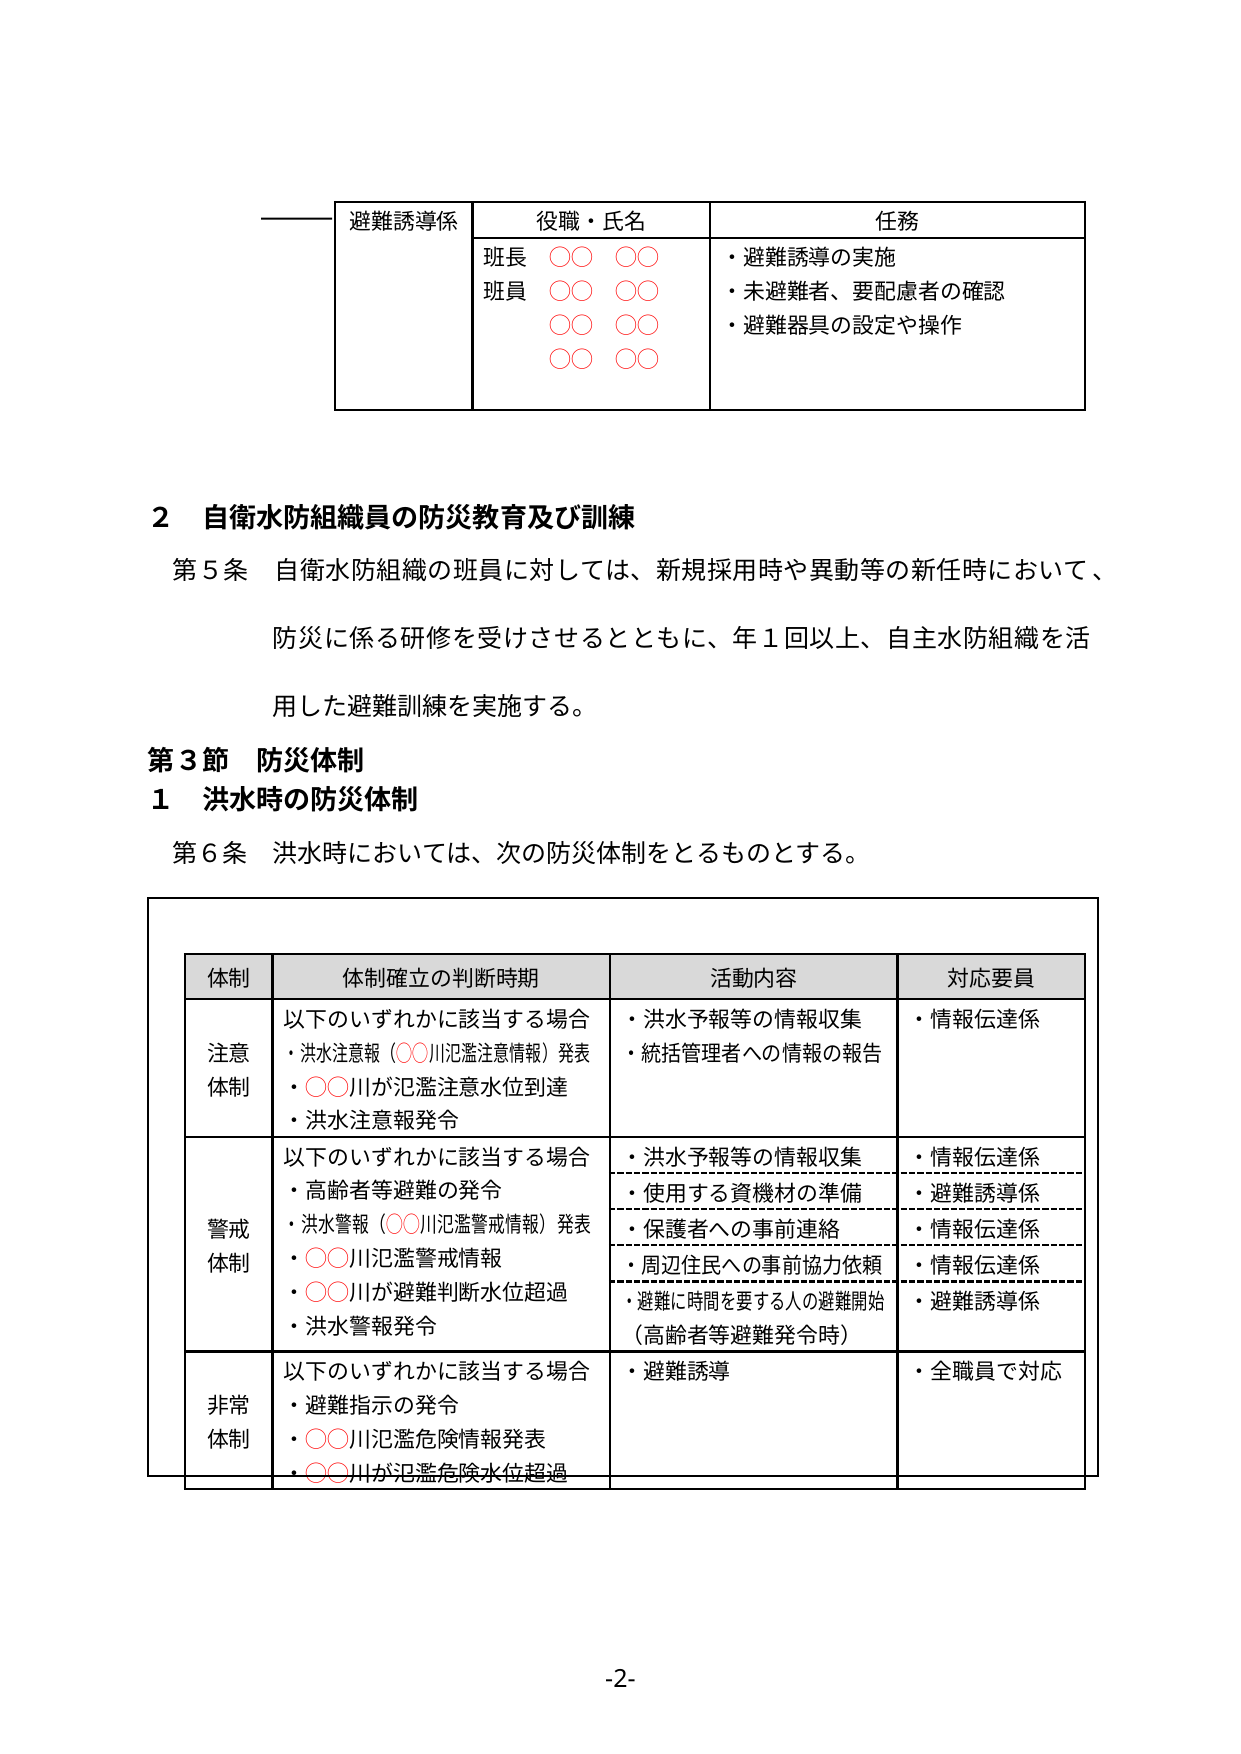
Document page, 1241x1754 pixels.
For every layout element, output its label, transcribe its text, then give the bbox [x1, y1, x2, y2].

table_cell 以下のいずれかに該当する場合 ・洪水注意報（◯◯川氾濫注意情報）発表 ・◯◯川が氾濫注意水位到達 ・洪水注意報発令 [274, 1000, 609, 1136]
table_cell 班長 ◯◯ ◯◯ 班員 ◯◯ ◯◯ ◯◯ ◯◯ ◯◯ ◯◯ [474, 239, 709, 409]
table_cell ・洪水予報等の情報収集 [611, 1138, 896, 1172]
table_cell 警戒 体制 [186, 1138, 271, 1350]
table_cell ・避難誘導 [611, 1353, 896, 1475]
table_header 対応要員 [899, 955, 1084, 998]
table_cell 非常 体制 [186, 1353, 271, 1475]
table_header 避難誘導係 [336, 203, 471, 409]
text 第５条 自衛水防組織の班員に対しては、新規採用時や異動等の新任時において、防災に係る研修を受けさせるとともに、年１回以上、自主水防組織を活用した避難訓練を実施する。 [173, 535, 1092, 739]
text １ 洪水時の防災体制 [148, 778, 1092, 817]
table_header 体制確立の判断時期 [274, 955, 609, 998]
table_header 体制 [186, 955, 271, 998]
text ２ 自衛水防組織員の防災教育及び訓練 [148, 496, 1092, 535]
table_cell ・避難誘導係 [899, 1172, 1084, 1208]
table_cell ・情報伝達係 [899, 1208, 1084, 1244]
table_cell 以下のいずれかに該当する場合 ・避難指示の発令 ・◯◯川氾濫危険情報発表 ・◯◯川が氾濫危険水位超過 [274, 1353, 609, 1475]
table_cell 注意 体制 [186, 1000, 271, 1136]
table_cell ・使用する資機材の準備 [611, 1172, 896, 1208]
table_cell ・避難に時間を要する人の避難開始 （高齢者等避難発令時） [611, 1280, 896, 1350]
table_cell 以下のいずれかに該当する場合 ・高齢者等避難の発令 ・洪水警報（◯◯川氾濫警戒情報）発表 ・◯◯川氾濫警戒情報 ・◯◯川が避難判断水位超過 ・洪水警報発令 [274, 1138, 609, 1350]
table_header 活動内容 [611, 955, 896, 998]
table_cell ・洪水予報等の情報収集 ・統括管理者への情報の報告 [611, 1000, 896, 1136]
text 第６条 洪水時においては、次の防災体制をとるものとする。 [173, 817, 1092, 885]
table_header 任務 [711, 203, 1084, 237]
table_cell ・周辺住民への事前協力依頼 [611, 1244, 896, 1280]
table_cell ・避難誘導の実施 ・未避難者、要配慮者の確認 ・避難器具の設定や操作 [711, 239, 1084, 409]
table_cell ・情報伝達係 [899, 1244, 1084, 1280]
table_header 役職・氏名 [474, 203, 709, 237]
table_cell ・情報伝達係 [899, 1138, 1084, 1172]
table_cell ・保護者への事前連絡 [611, 1208, 896, 1244]
table_cell ・情報伝達係 [899, 1000, 1084, 1136]
table_cell ・避難誘導係 [899, 1280, 1084, 1350]
text 第３節 防災体制 [148, 739, 1092, 778]
table_cell ・全職員で対応 [899, 1353, 1084, 1475]
